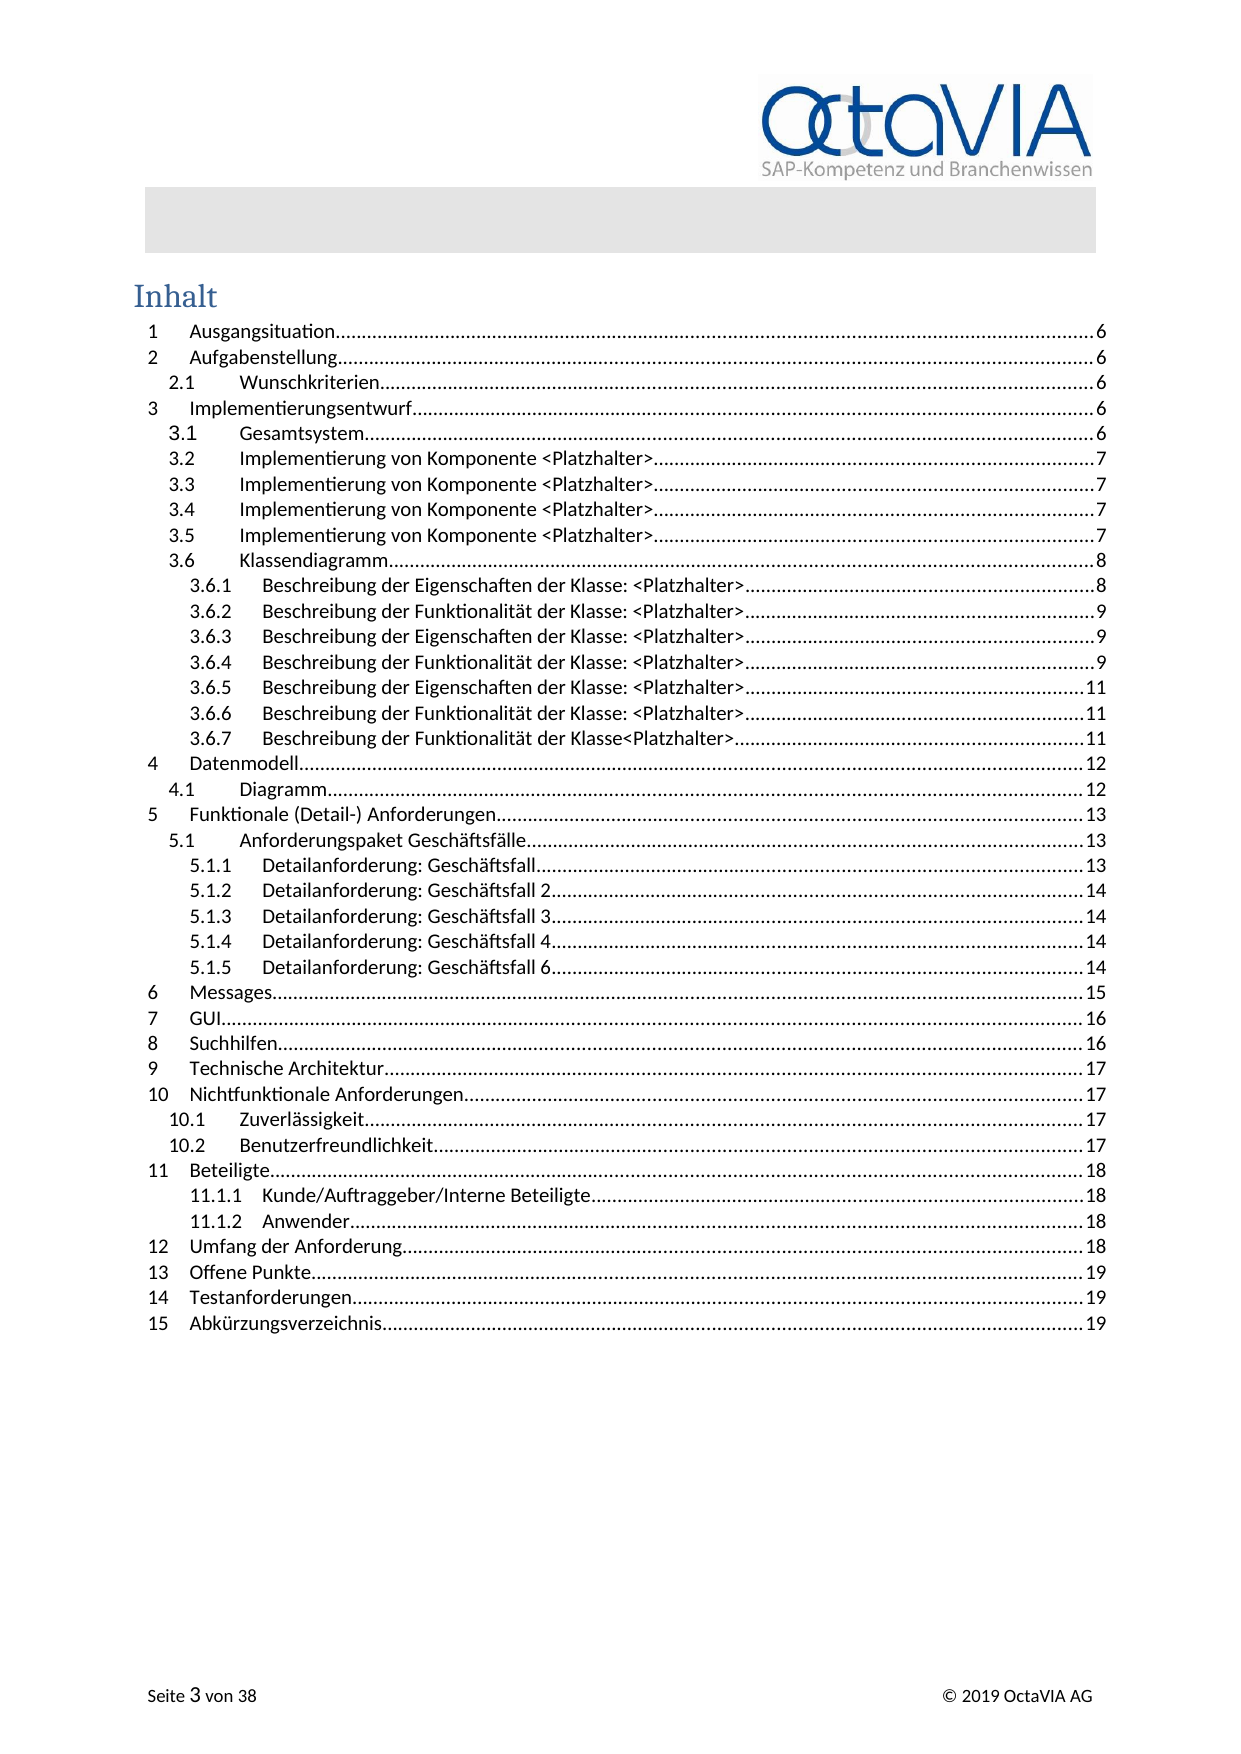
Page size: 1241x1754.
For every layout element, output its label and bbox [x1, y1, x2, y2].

picture [758, 74, 1093, 181]
